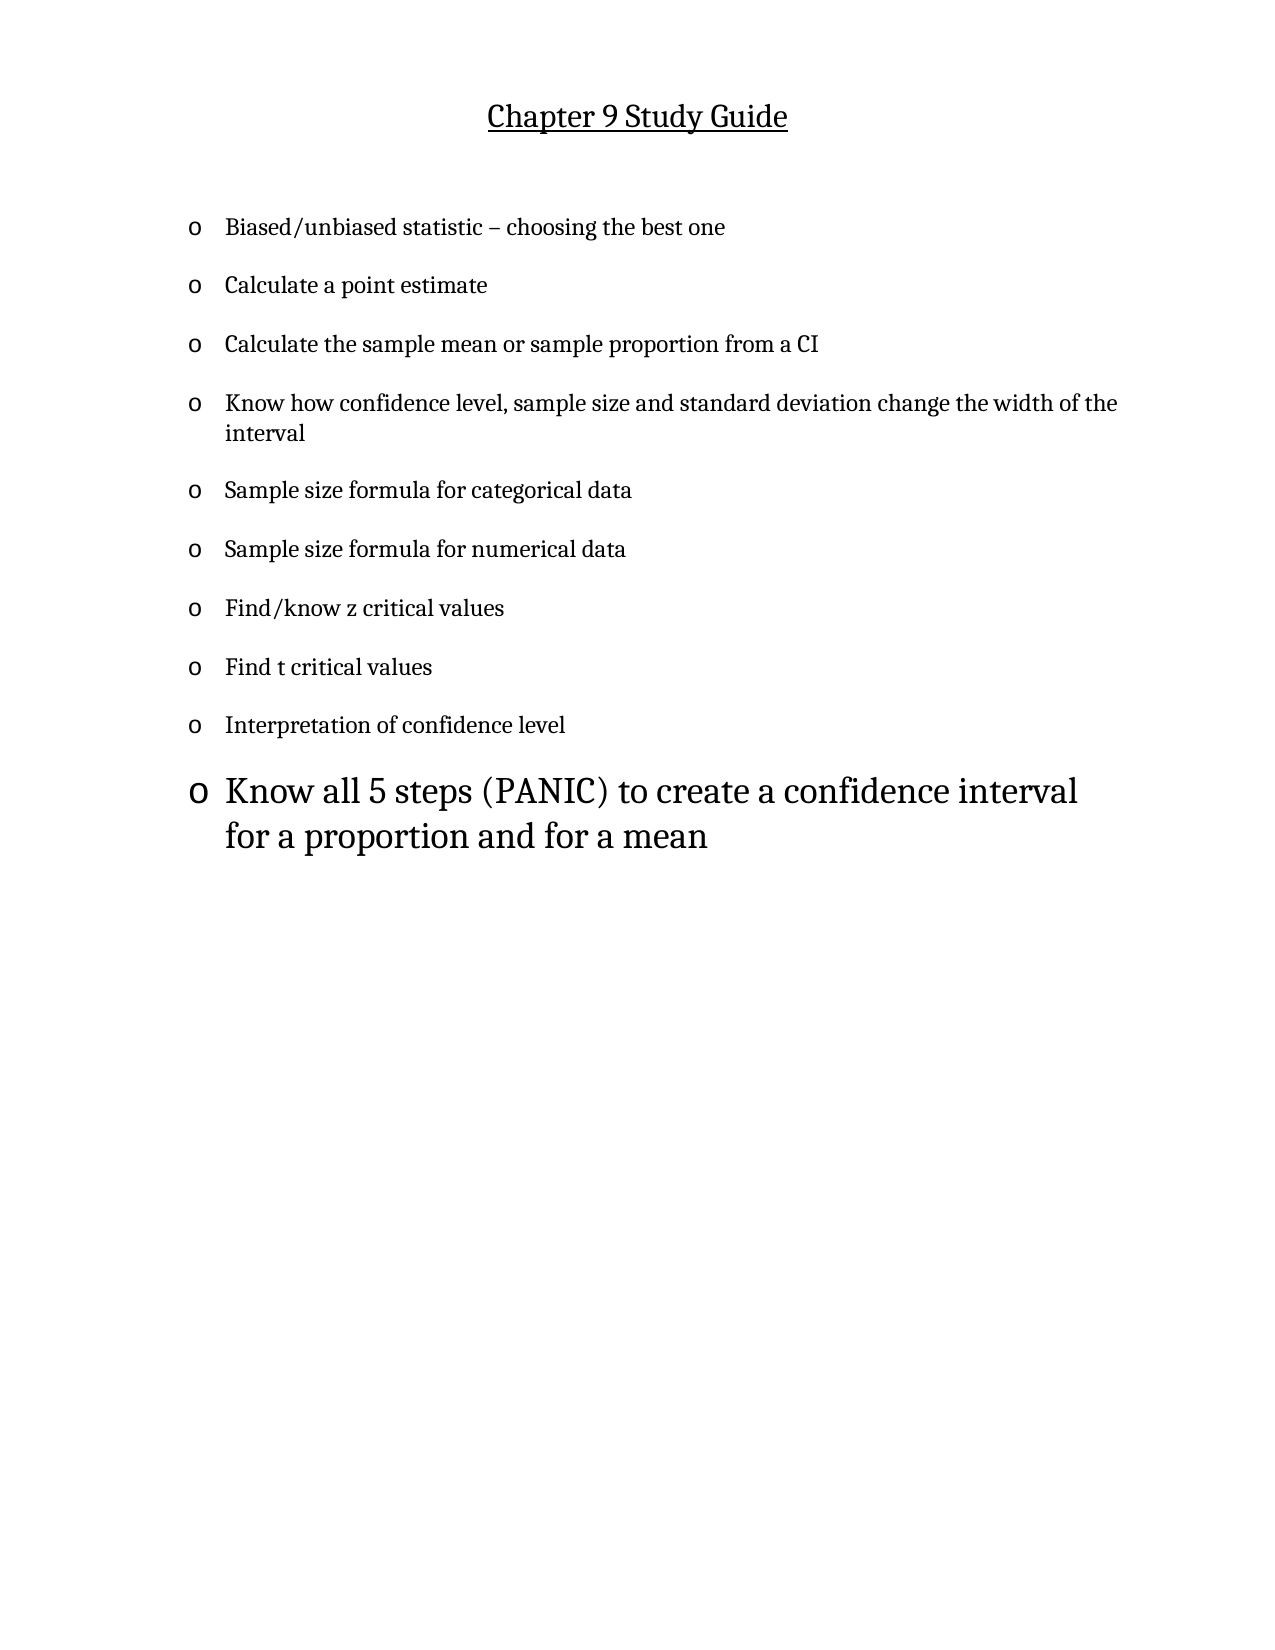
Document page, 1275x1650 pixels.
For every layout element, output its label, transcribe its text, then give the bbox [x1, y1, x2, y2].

list Biased/unbiased statistic – choosing the best one [187, 212, 1125, 242]
list Interpretation of confidence level [187, 711, 1125, 741]
list Calculate a point estimate [187, 271, 1125, 301]
list Find/know z critical values [187, 594, 1125, 624]
list Sample size formula for numerical data [187, 535, 1125, 565]
list Sample size formula for categorical data [187, 476, 1125, 506]
text Chapter 9 Study Guide [150, 97, 1125, 136]
list Know how confidence level, sample size and standard deviation change the width of the interval [187, 389, 1125, 447]
list Know all 5 steps (PANIC) to create a confidence interval for a proportion and for a mean [187, 770, 1125, 858]
list Find t critical values [187, 652, 1125, 682]
list Calculate the sample mean or sample proportion from a CI [187, 330, 1125, 360]
